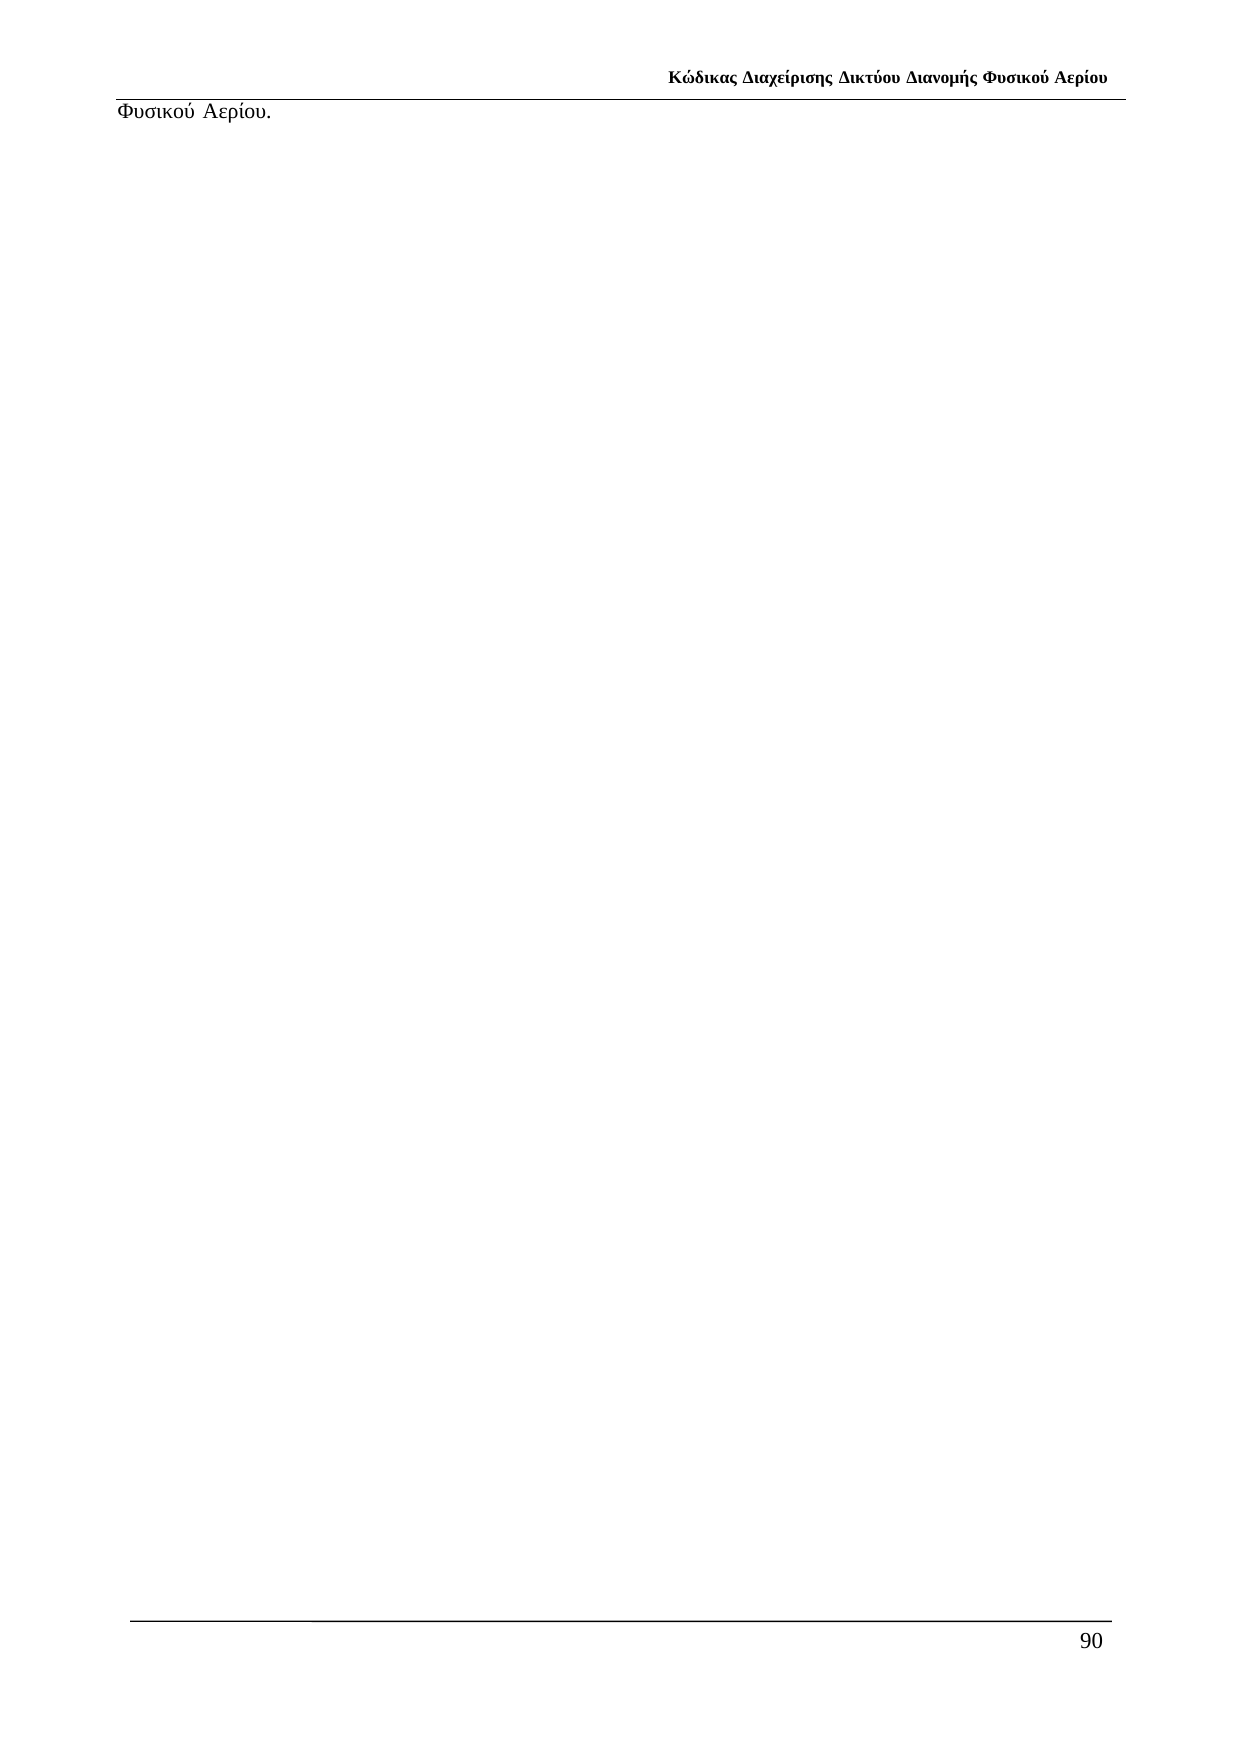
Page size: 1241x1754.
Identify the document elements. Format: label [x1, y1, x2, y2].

list [117, 98, 1124, 123]
